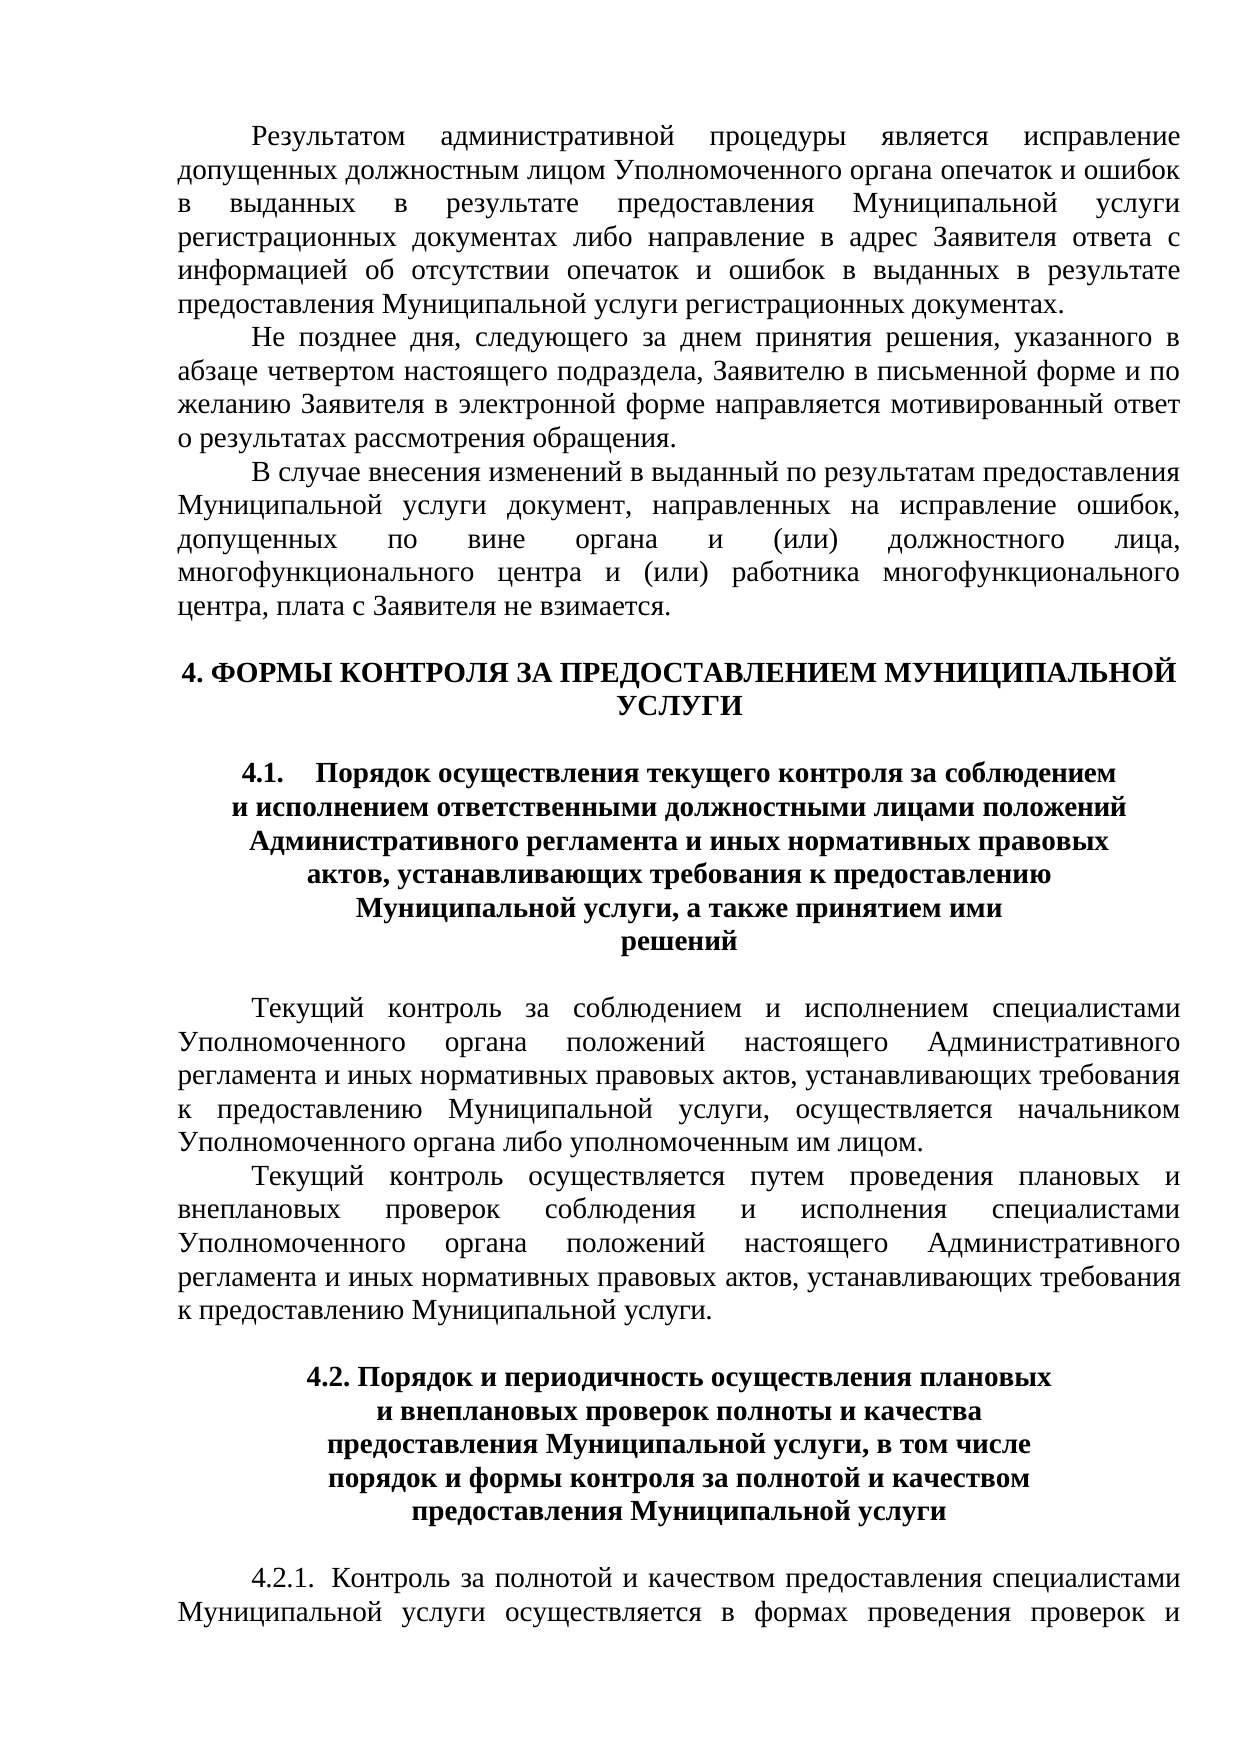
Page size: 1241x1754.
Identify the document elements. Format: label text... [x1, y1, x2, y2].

text В случае внесения изменений в выданный по результатам предоставления Муниципальной услуги документ, направленных на исправление ошибок, допущенных по вине органа и (или) должностного лица, многофункционального центра и (или) работника многофункционального центра, плата с Заявителя не взимается. [177, 454, 1181, 621]
text актов, устанавливающих требования к предоставлению [177, 856, 1181, 890]
text и внеплановых проверок полноты и качества [177, 1393, 1181, 1426]
text Результатом административной процедуры является исправление допущенных должностным лицом Уполномоченного органа опечаток и ошибок в выданных в результате предоставления Муниципальной услуги регистрационных документах либо направление в адрес Заявителя ответа с информацией об отсутствии опечаток и ошибок в выданных в результате предоставления Муниципальной услуги регистрационных документах. [177, 118, 1181, 319]
text и исполнением ответственными должностными лицами положений [177, 789, 1181, 823]
text 4.2. Порядок и периодичность осуществления плановых [177, 1359, 1181, 1393]
text 4. ФОРМЫ КОНТРОЛЯ ЗА ПРЕДОСТАВЛЕНИЕМ МУНИЦИПАЛЬНОЙ УСЛУГИ [177, 655, 1181, 722]
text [177, 1561, 1181, 1628]
text решений [177, 923, 1181, 957]
text Текущий контроль осуществляется путем проведения плановых и внеплановых проверок соблюдения и исполнения специалистами Уполномоченного органа положений настоящего Административного регламента и иных нормативных правовых актов, устанавливающих требования к предоставлению Муниципальной услуги. [177, 1158, 1181, 1326]
text Административного регламента и иных нормативных правовых [177, 823, 1181, 856]
text порядок и формы контроля за полнотой и качеством [177, 1460, 1181, 1493]
text предоставления Муниципальной услуги [177, 1493, 1181, 1527]
text Муниципальной услуги, а также принятием ими [177, 890, 1181, 923]
text предоставления Муниципальной услуги, в том числе [177, 1426, 1181, 1460]
text Не позднее дня, следующего за днем принятия решения, указанного в абзаце четвертом настоящего подраздела, Заявителю в письменной форме и по желанию Заявителя в электронной форме направляется мотивированный ответ о результатах рассмотрения обращения. [177, 319, 1181, 454]
text Текущий контроль за соблюдением и исполнением специалистами Уполномоченного органа положений настоящего Административного регламента и иных нормативных правовых актов, устанавливающих требования к предоставлению Муниципальной услуги, осуществляется начальником Уполномоченного органа либо уполномоченным им лицом. [177, 990, 1181, 1158]
text 4.1. Порядок осуществления текущего контроля за соблюдением [177, 756, 1181, 789]
